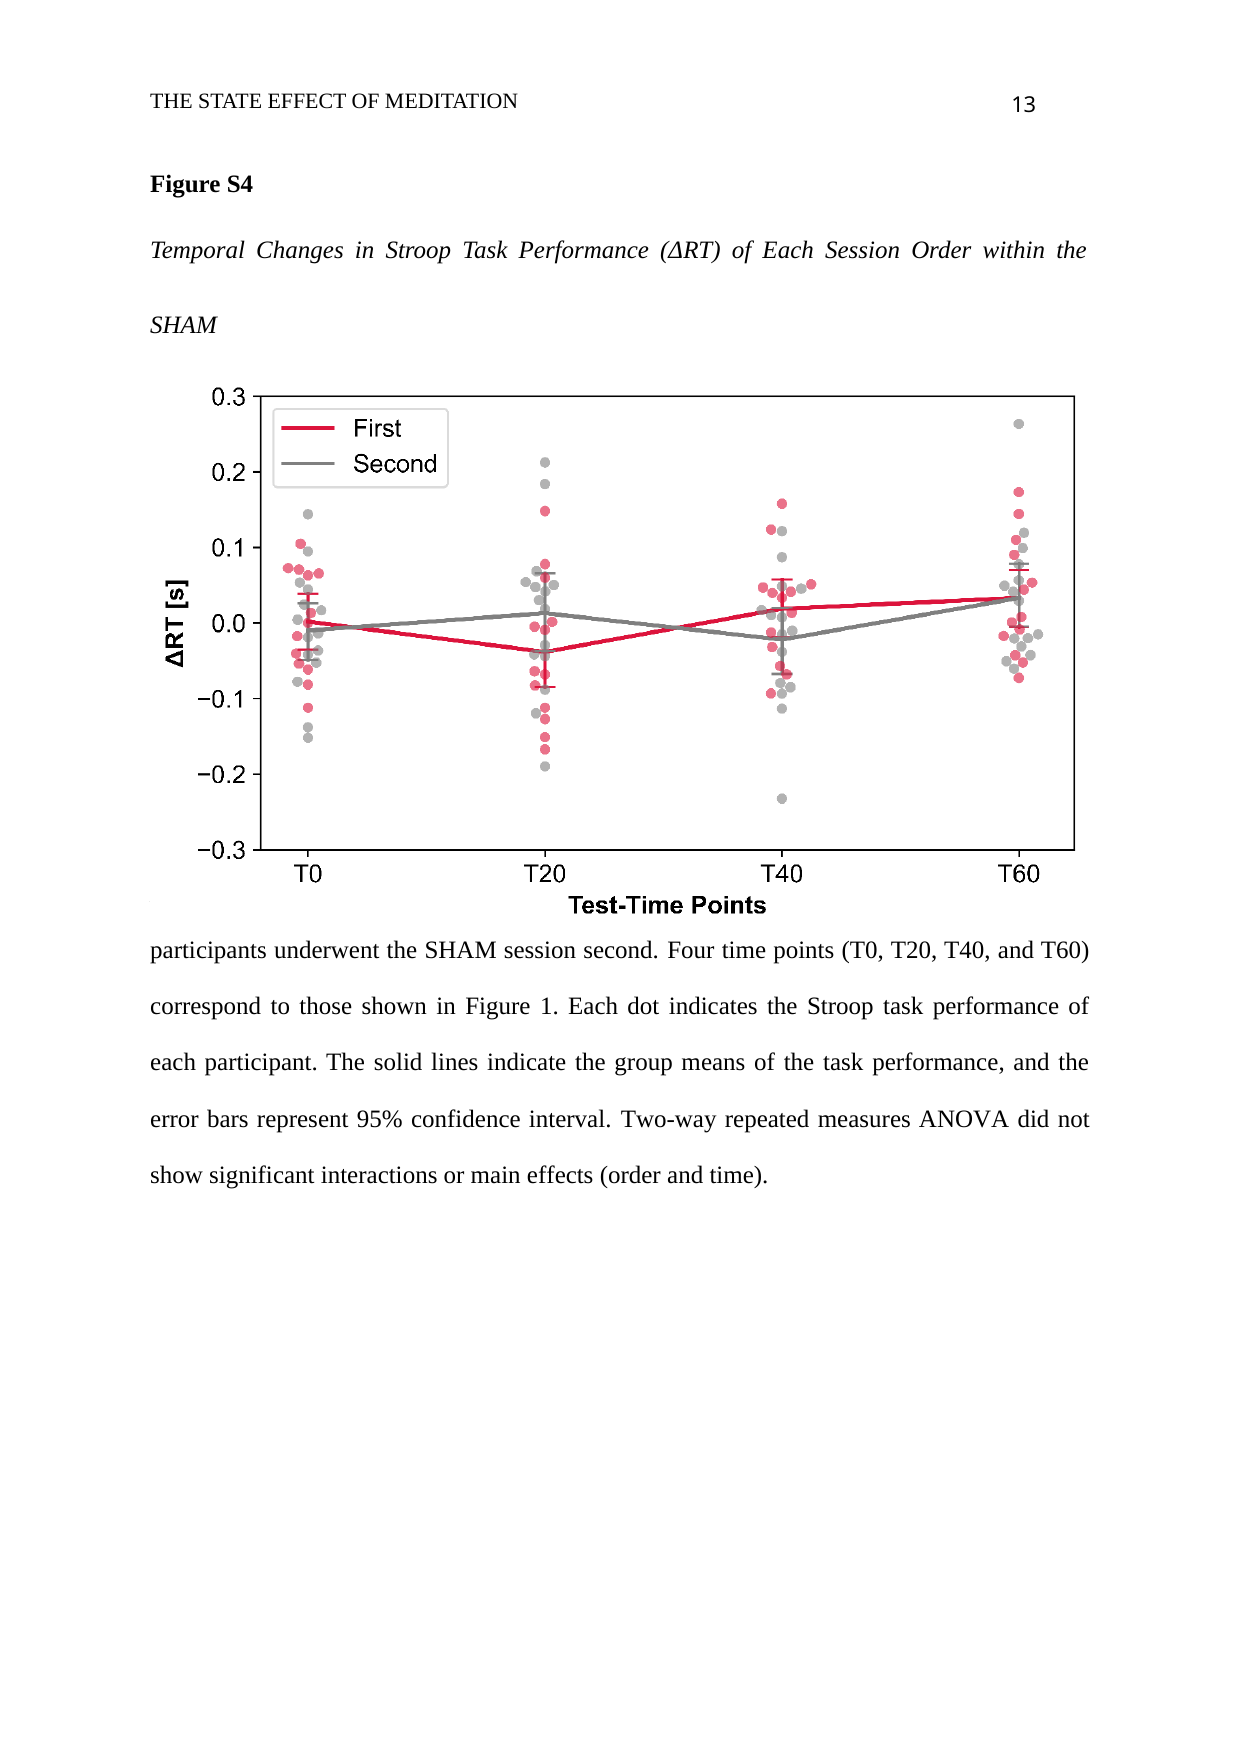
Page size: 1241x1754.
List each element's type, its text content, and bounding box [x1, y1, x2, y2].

picture [150, 372, 1089, 933]
subtitle Figure S4 [150, 164, 1090, 202]
text Note. Thirteen of the 28 participants underwent the SHAM session first, and the remaining participants underwent the SHAM session second. Four time points (T0, T20, T40, and T60) correspond to those shown in Figure 1. Each dot indicates the Stroop task performance of each participant. The solid lines indicate the group means of the task performance, and the error bars represent 95% confidence interval. Two-way repeated measures ANOVA did not show significant interactions or main effects (order and time). [150, 874, 1090, 1193]
text Temporal Changes in Stroop Task Performance (ΔRT) of Each Session Order within the SHAM [150, 231, 1090, 343]
